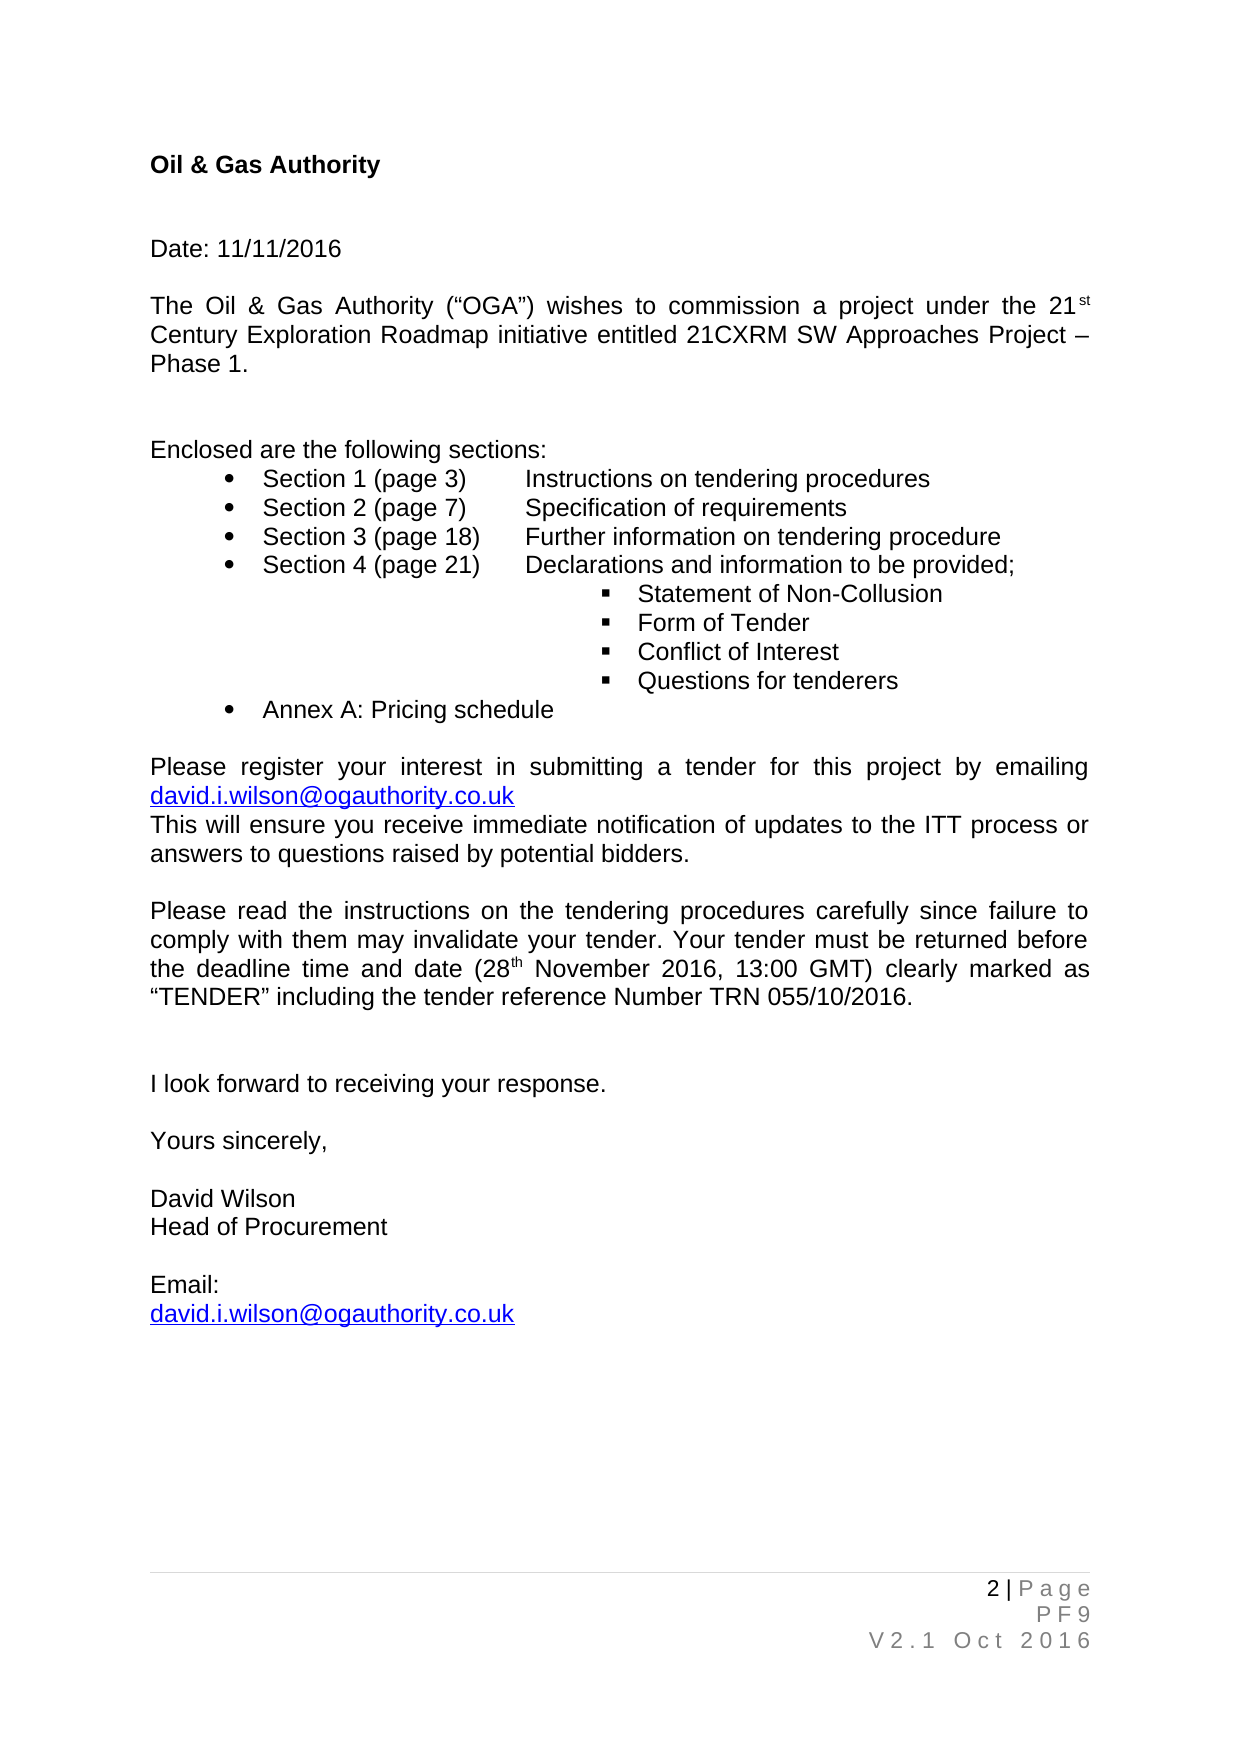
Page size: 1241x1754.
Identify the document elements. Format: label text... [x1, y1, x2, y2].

text Date: 11/11/2016 [150, 234, 1090, 263]
text Head of Procurement [150, 1212, 1090, 1241]
text The Oil & Gas Authority (“OGA”) wishes to commission a project under the 21st Century Exploration Roadmap initiative entitled 21CXRM SW Approaches Project – Phase 1. [150, 291, 1090, 378]
list Statement of Non-Collusion [600, 579, 1090, 608]
text Please register your interest in submitting a tender for this project by emailing david.i.wilson@ogauthority.co.uk [150, 752, 1090, 810]
list Section 2 (page 7) Specification of requirements [225, 493, 1090, 522]
text david.i.wilson@ogauthority.co.uk [150, 1298, 1090, 1327]
list Conflict of Interest [600, 637, 1090, 666]
text David Wilson [150, 1183, 1090, 1212]
list Form of Tender [600, 608, 1090, 637]
text Email: [150, 1270, 1090, 1298]
list Section 1 (page 3) Instructions on tendering procedures [225, 464, 1090, 493]
text Yours sincerely, [150, 1126, 1090, 1155]
list Annex A: Pricing schedule [225, 695, 1090, 723]
text Please read the instructions on the tendering procedures carefully since failure to comply with them may invalidate your tender. Your tender must be returned before the deadline time and date (28th November 2016, 13:00 GMT) clearly marked as “TENDER” including the tender reference Number TRN 055/10/2016. [150, 896, 1090, 1011]
list Questions for tenderers [600, 666, 1090, 695]
text Enclosed are the following sections: [150, 435, 1090, 464]
list Section 4 (page 21) Declarations and information to be provided; [225, 550, 1090, 579]
list Section 3 (page 18) Further information on tendering procedure [225, 522, 1090, 550]
text Oil & Gas Authority [150, 150, 1090, 179]
text I look forward to receiving your response. [150, 1068, 1090, 1097]
text This will ensure you receive immediate notification of updates to the ITT process or answers to questions raised by potential bidders. [150, 810, 1090, 867]
